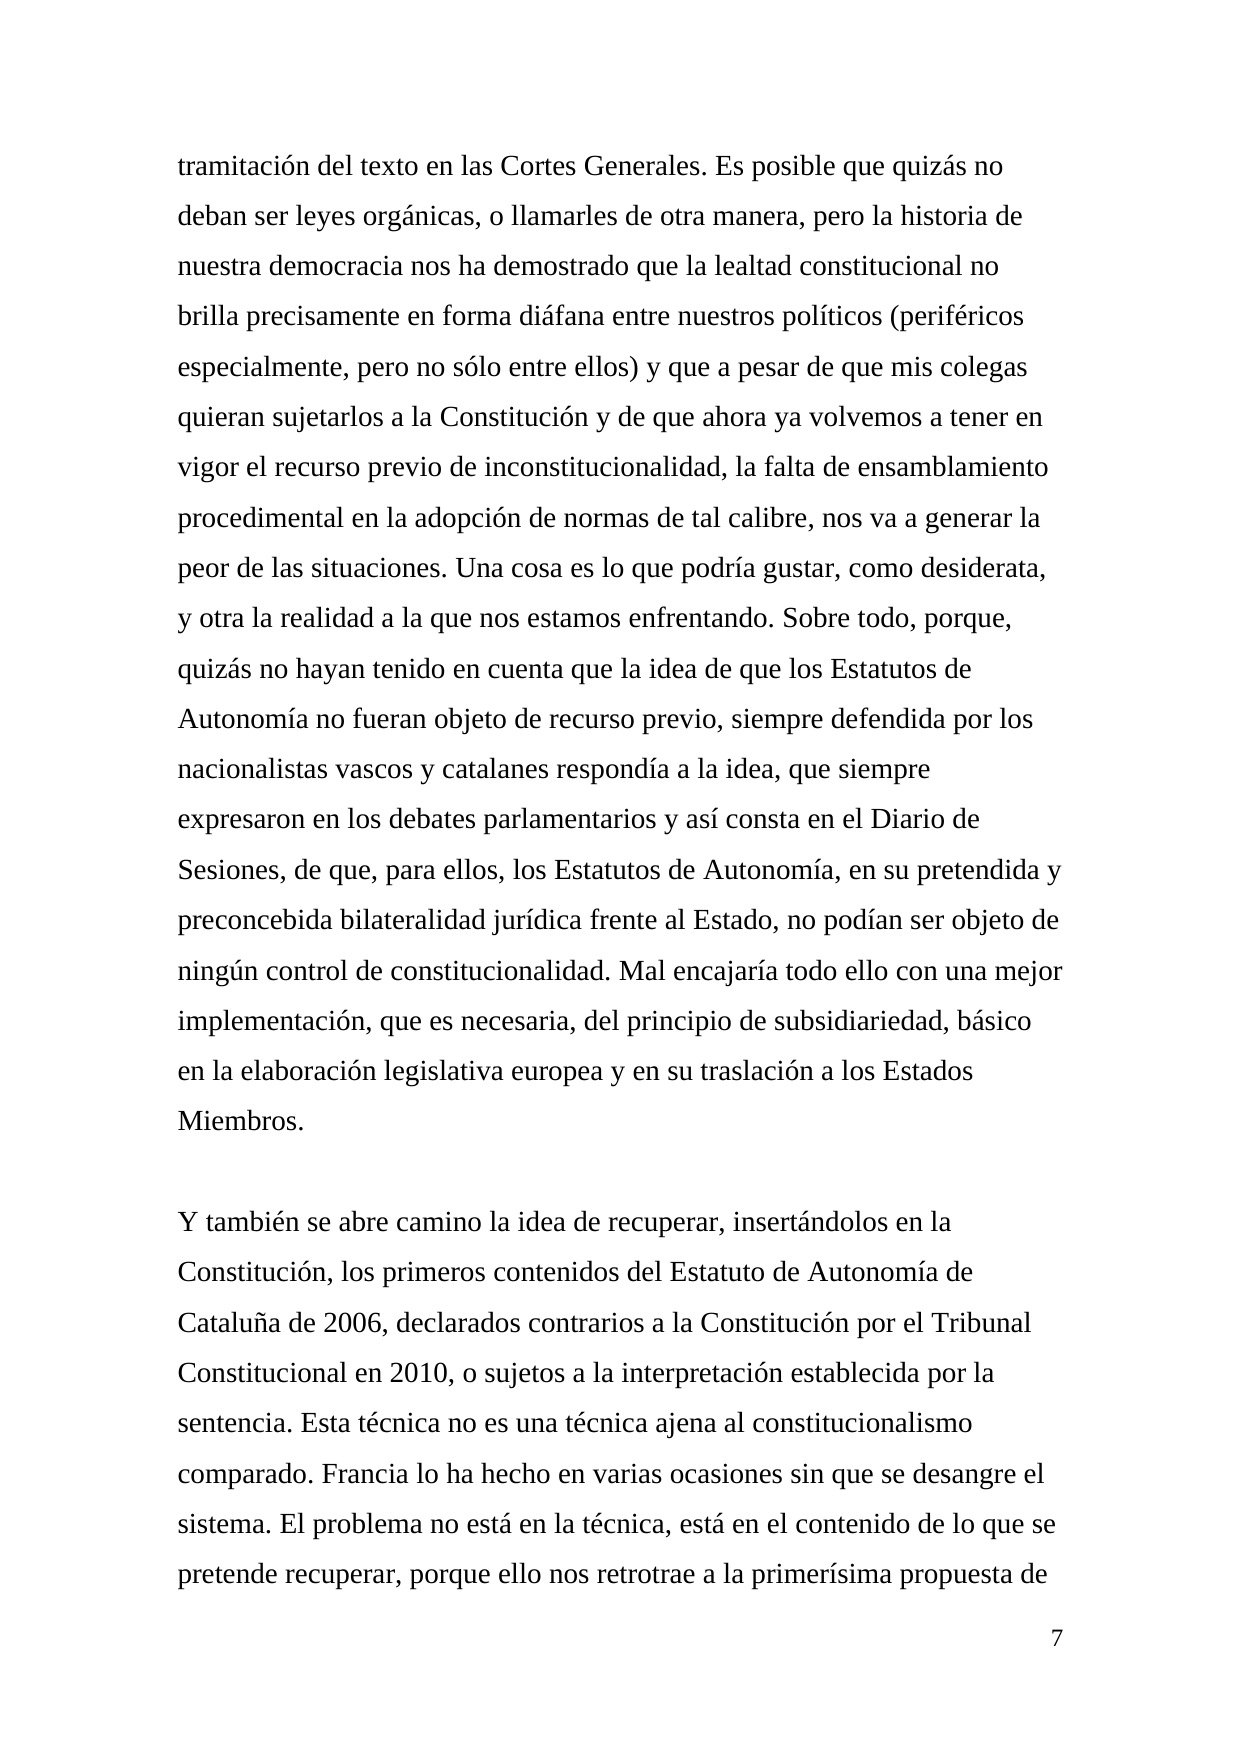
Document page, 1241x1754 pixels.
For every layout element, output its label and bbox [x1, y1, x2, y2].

text [177, 148, 1063, 1137]
text [177, 1204, 1063, 1590]
